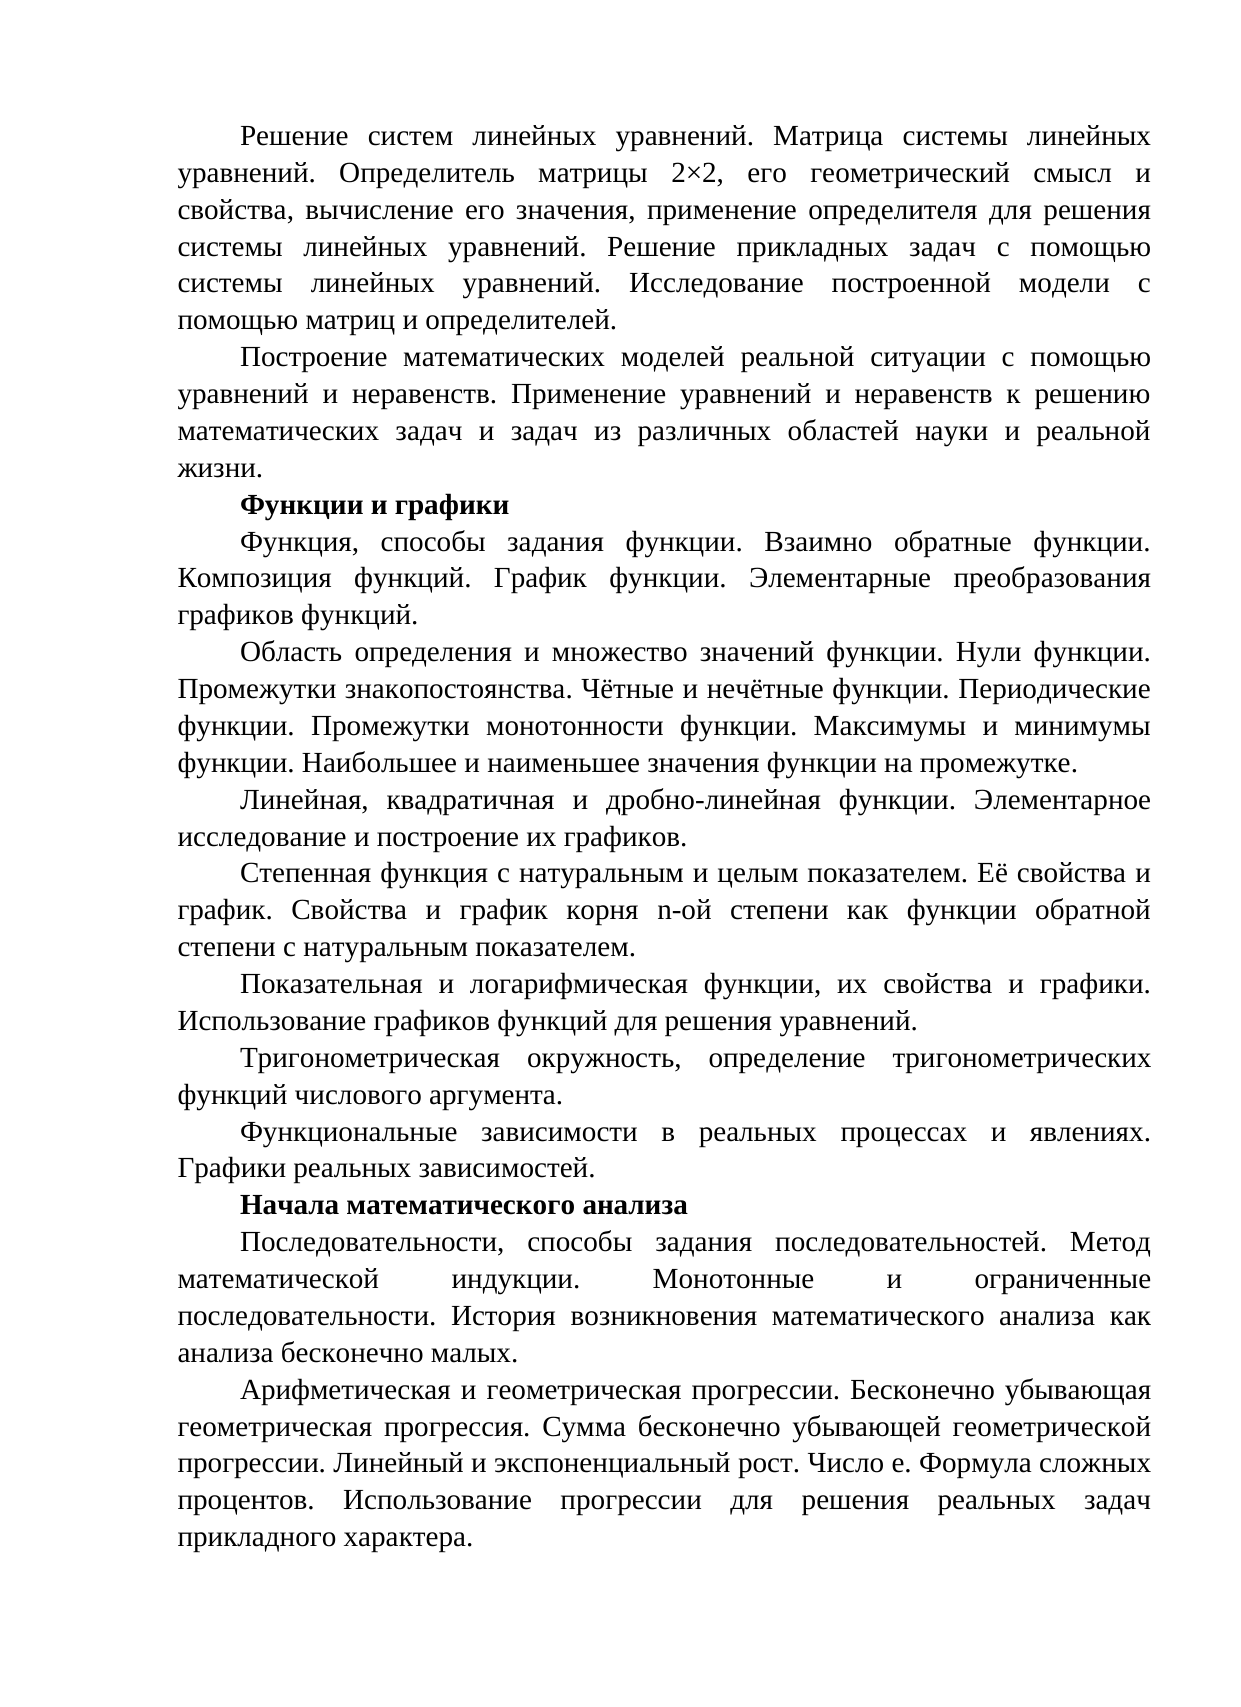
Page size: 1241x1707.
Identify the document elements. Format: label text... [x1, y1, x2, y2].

text Область определения и множество значений функции. Нули функции. Промежутки знакопостоянства. Чётные и нечётные функции. Периодические функции. Промежутки монотонности функции. Максимумы и минимумы функции. Наибольшее и наименьшее значения функции на промежутке. [177, 634, 1152, 778]
text Функциональные зависимости в реальных процессах и явлениях. Графики реальных зависимостей. [177, 1114, 1152, 1184]
text Линейная, квадратичная и дробно-линейная функции. Элементарное исследование и построение их графиков. [177, 782, 1152, 852]
text Степенная функция с натуральным и целым показателем. Её свойства и график. Свойства и график корня n-ой степени как функции обратной степени с натуральным показателем. [177, 856, 1152, 963]
text Показательная и логарифмическая функции, их свойства и графики. Использование графиков функций для решения уравнений. [177, 966, 1152, 1037]
text Начала математического анализа [177, 1187, 1152, 1221]
text Решение систем линейных уравнений. Матрица системы линейных уравнений. Определитель матрицы 2×2, его геометрический смысл и свойства, вычисление его значения, применение определителя для решения системы линейных уравнений. Решение прикладных задач с помощью системы линейных уравнений. Исследование построенной модели с помощью матриц и определителей. [177, 118, 1152, 336]
text Построение математических моделей реальной ситуации с помощью уравнений и неравенств. Применение уравнений и неравенств к решению математических задач и задач из различных областей науки и реальной жизни. [177, 339, 1152, 483]
text Тригонометрическая окружность, определение тригонометрических функций числового аргумента. [177, 1040, 1152, 1110]
text Арифметическая и геометрическая прогрессии. Бесконечно убывающая геометрическая прогрессия. Сумма бесконечно убывающей геометрической прогрессии. Линейный и экспоненциальный рост. Число е. Формула сложных процентов. Использование прогрессии для решения реальных задач прикладного характера. [177, 1372, 1152, 1553]
text Функция, способы задания функции. Взаимно обратные функции. Композиция функций. График функции. Элементарные преобразования графиков функций. [177, 524, 1152, 631]
text Функции и графики [177, 487, 1152, 520]
text Последовательности, способы задания последовательностей. Метод математической индукции. Монотонные и ограниченные последовательности. История возникновения математического анализа как анализа бесконечно малых. [177, 1224, 1152, 1368]
